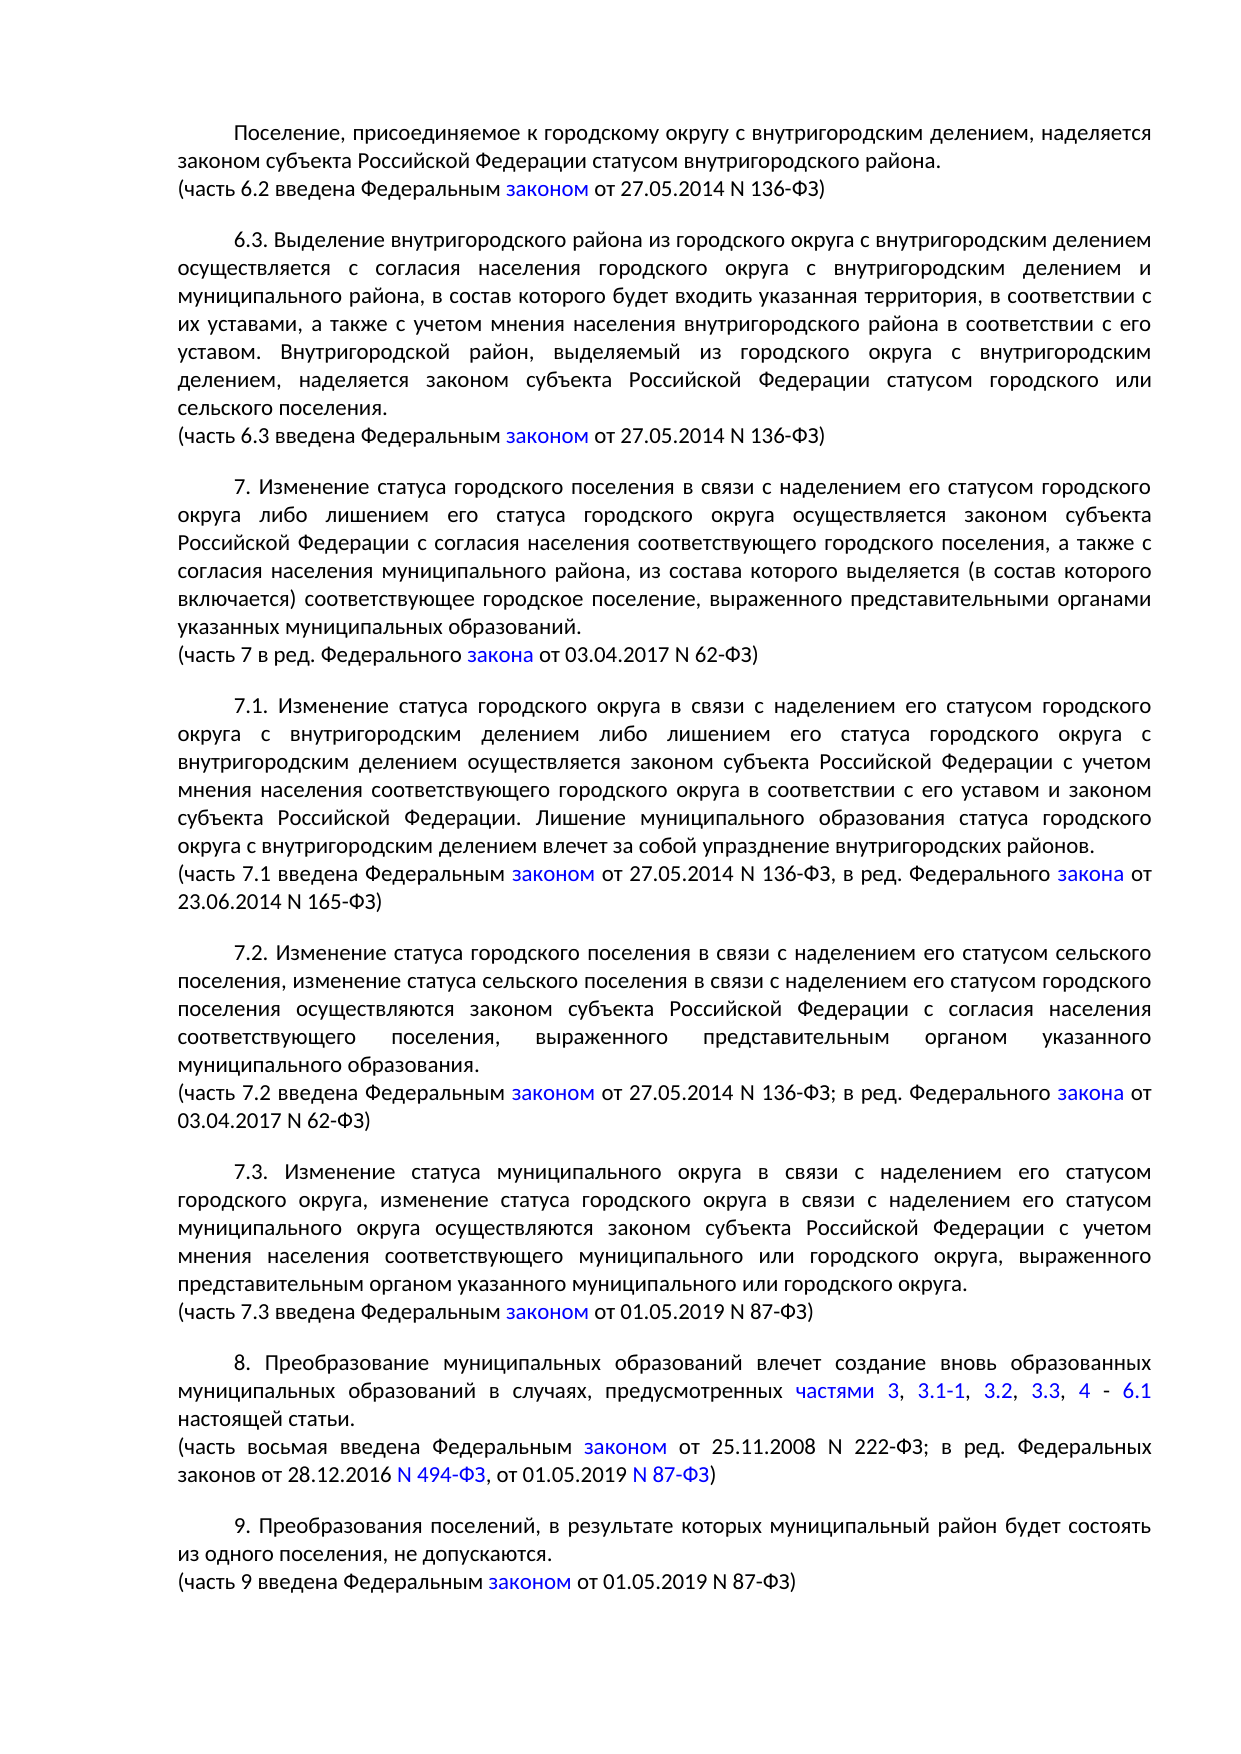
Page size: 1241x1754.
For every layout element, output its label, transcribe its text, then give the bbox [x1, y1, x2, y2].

text (часть 7 в ред. Федерального закона от 03.04.2017 N 62-ФЗ) [177, 640, 1152, 668]
text Поселение, присоединяемое к городскому округу с внутригородским делением, наделяется законом субъекта Российской Федерации статусом внутригородского района. [177, 118, 1152, 174]
text 7.3. Изменение статуса муниципального округа в связи с наделением его статусом городского округа, изменение статуса городского округа в связи с наделением его статусом муниципального округа осуществляются законом субъекта Российской Федерации с учетом мнения населения соответствующего муниципального или городского округа, выраженного представительным органом указанного муниципального или городского округа. [177, 1157, 1152, 1297]
text (часть восьмая введена Федеральным законом от 25.11.2008 N 222-ФЗ; в ред. Федеральных законов от 28.12.2016 N 494-ФЗ, от 01.05.2019 N 87-ФЗ) [177, 1432, 1152, 1488]
text (часть 9 введена Федеральным законом от 01.05.2019 N 87-ФЗ) [177, 1567, 1152, 1596]
text (часть 7.3 введена Федеральным законом от 01.05.2019 N 87-ФЗ) [177, 1297, 1152, 1326]
text 7.1. Изменение статуса городского округа в связи с наделением его статусом городского округа с внутригородским делением либо лишением его статуса городского округа с внутригородским делением осуществляется законом субъекта Российской Федерации с учетом мнения населения соответствующего городского округа в соответствии с его уставом и законом субъекта Российской Федерации. Лишение муниципального образования статуса городского округа с внутригородским делением влечет за собой упразднение внутригородских районов. [177, 691, 1152, 859]
text 9. Преобразования поселений, в результате которых муниципальный район будет состоять из одного поселения, не допускаются. [177, 1511, 1152, 1567]
text 7.2. Изменение статуса городского поселения в связи с наделением его статусом сельского поселения, изменение статуса сельского поселения в связи с наделением его статусом городского поселения осуществляются законом субъекта Российской Федерации с согласия населения соответствующего поселения, выраженного представительным органом указанного муниципального образования. [177, 938, 1152, 1078]
text 8. Преобразование муниципальных образований влечет создание вновь образованных муниципальных образований в случаях, предусмотренных частями 3, 3.1-1, 3.2, 3.3, 4 - 6.1 настоящей статьи. [177, 1348, 1152, 1432]
text (часть 7.2 введена Федеральным законом от 27.05.2014 N 136-ФЗ; в ред. Федерального закона от 03.04.2017 N 62-ФЗ) [177, 1078, 1152, 1134]
text 6.3. Выделение внутригородского района из городского округа с внутригородским делением осуществляется с согласия населения городского округа с внутригородским делением и муниципального района, в состав которого будет входить указанная территория, в соответствии с их уставами, а также с учетом мнения населения внутригородского района в соответствии с его уставом. Внутригородской район, выделяемый из городского округа с внутригородским делением, наделяется законом субъекта Российской Федерации статусом городского или сельского поселения. [177, 225, 1152, 421]
text (часть 6.3 введена Федеральным законом от 27.05.2014 N 136-ФЗ) [177, 421, 1152, 449]
text 7. Изменение статуса городского поселения в связи с наделением его статусом городского округа либо лишением его статуса городского округа осуществляется законом субъекта Российской Федерации с согласия населения соответствующего городского поселения, а также с согласия населения муниципального района, из состава которого выделяется (в состав которого включается) соответствующее городское поселение, выраженного представительными органами указанных муниципальных образований. [177, 472, 1152, 640]
text (часть 7.1 введена Федеральным законом от 27.05.2014 N 136-ФЗ, в ред. Федерального закона от 23.06.2014 N 165-ФЗ) [177, 859, 1152, 915]
text (часть 6.2 введена Федеральным законом от 27.05.2014 N 136-ФЗ) [177, 174, 1152, 202]
